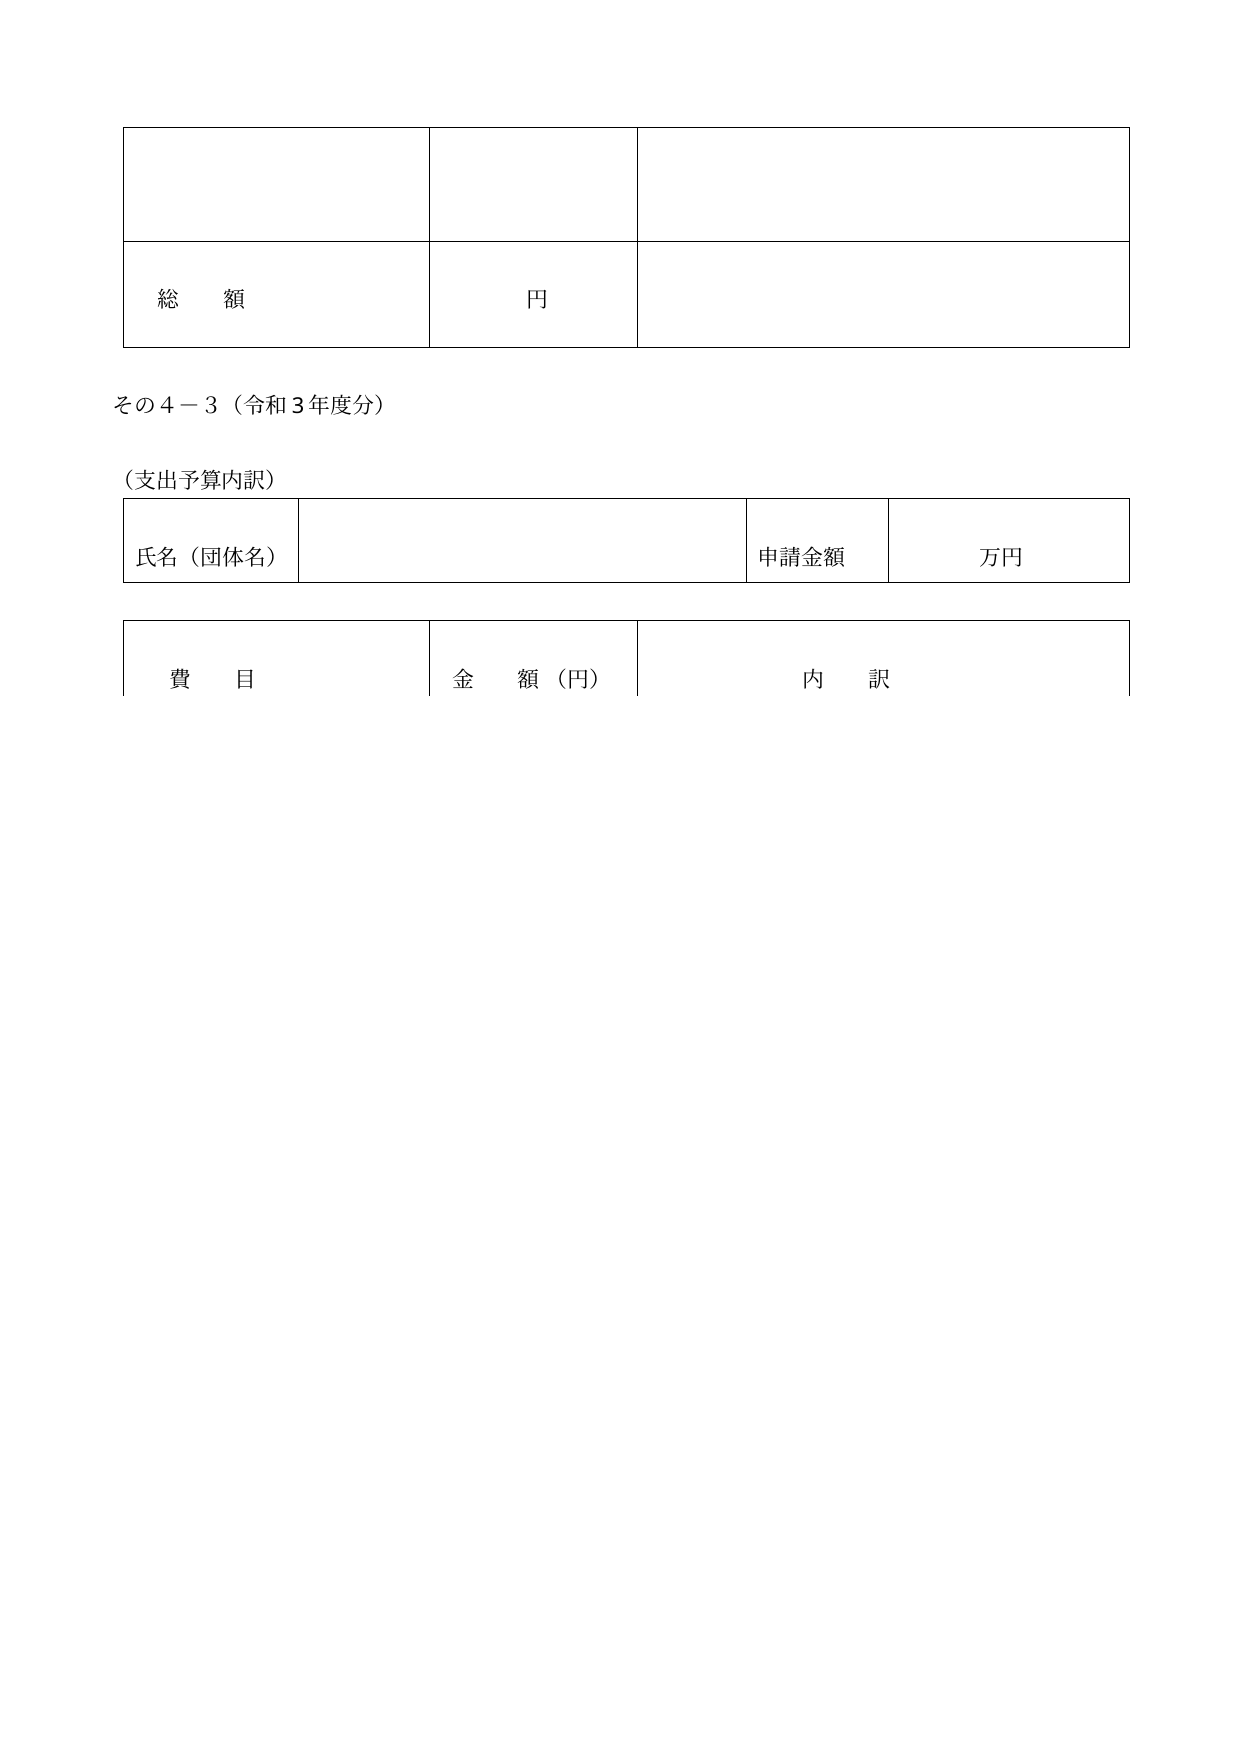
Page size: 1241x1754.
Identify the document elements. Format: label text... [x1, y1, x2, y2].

table_header 万円 [889, 499, 1129, 582]
table_header 金 額 （円） [430, 621, 637, 696]
table_header 氏名（団体名） [124, 499, 298, 582]
table_cell 円 [430, 242, 637, 347]
text その４－３（令和3年度分） [112, 386, 1128, 423]
text （支出予算内訳） [112, 461, 1128, 498]
table_cell [638, 242, 1129, 347]
table_header 費 目 [124, 621, 429, 696]
table_cell [638, 128, 1129, 241]
table_header [299, 499, 746, 582]
table_header 内 訳 [638, 621, 1129, 696]
table_header 申請金額 [747, 499, 888, 582]
table_cell 総 額 [124, 242, 429, 347]
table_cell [124, 128, 429, 241]
table_cell [430, 128, 637, 241]
